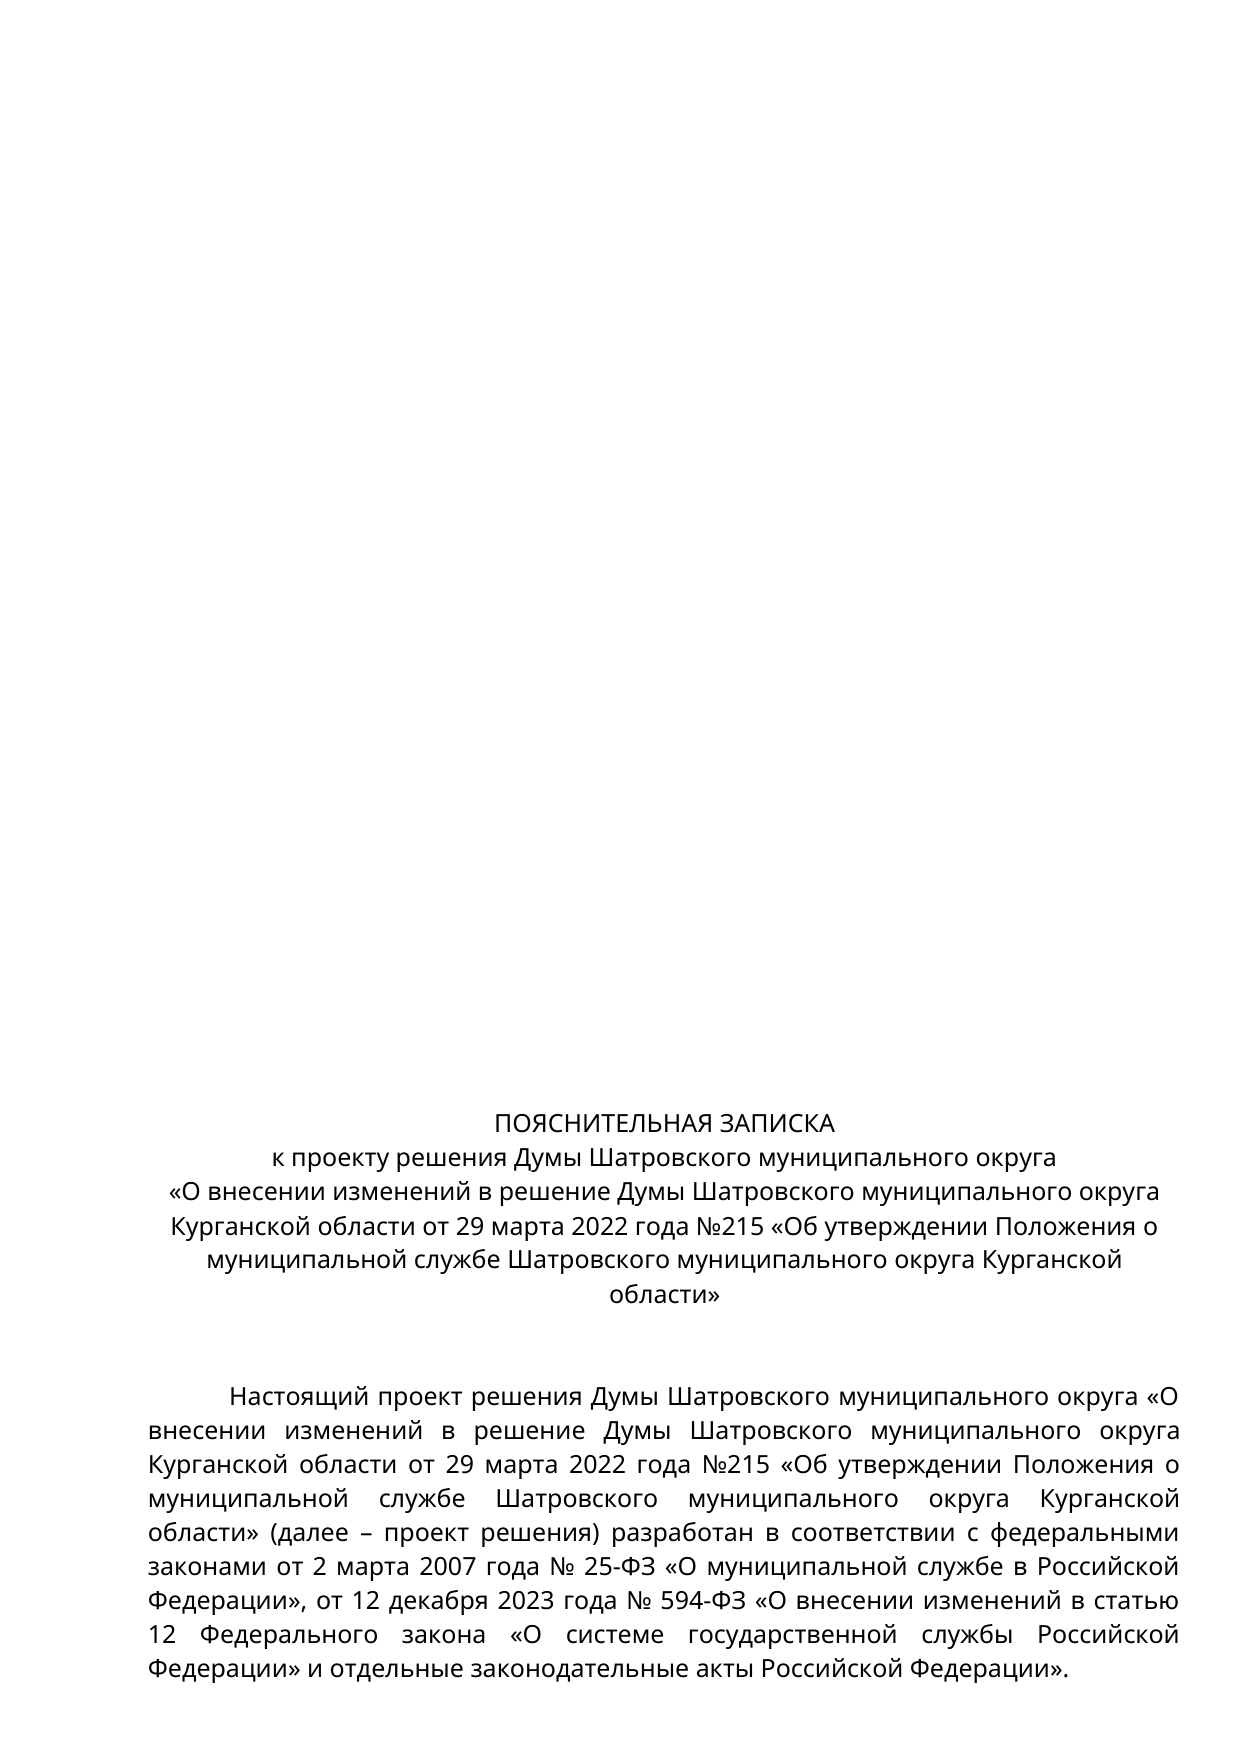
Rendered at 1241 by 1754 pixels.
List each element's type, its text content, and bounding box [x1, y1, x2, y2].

text «О внесении изменений в решение Думы Шатровского муниципального округа Курганской области от 29 марта 2022 года №215 «Об утверждении Положения о муниципальной службе Шатровского муниципального округа Курганской области» [148, 1174, 1181, 1310]
text ПОЯСНИТЕЛЬНАЯ ЗАПИСКА [148, 1106, 1181, 1140]
text к проекту решения Думы Шатровского муниципального округа [148, 1140, 1181, 1174]
text Настоящий проект решения Думы Шатровского муниципального округа «О внесении изменений в решение Думы Шатровского муниципального округа Курганской области от 29 марта 2022 года №215 «Об утверждении Положения о муниципальной службе Шатровского муниципального округа Курганской области» (далее – проект решения) разработан в соответствии с федеральными законами от 2 марта 2007 года № 25-ФЗ «О муниципальной службе в Российской Федерации», от 12 декабря 2023 года № 594-ФЗ «О внесении изменений в статью 12 Федерального закона «О системе государственной службы Российской Федерации» и отдельные законодательные акты Российской Федерации». [148, 1378, 1181, 1685]
